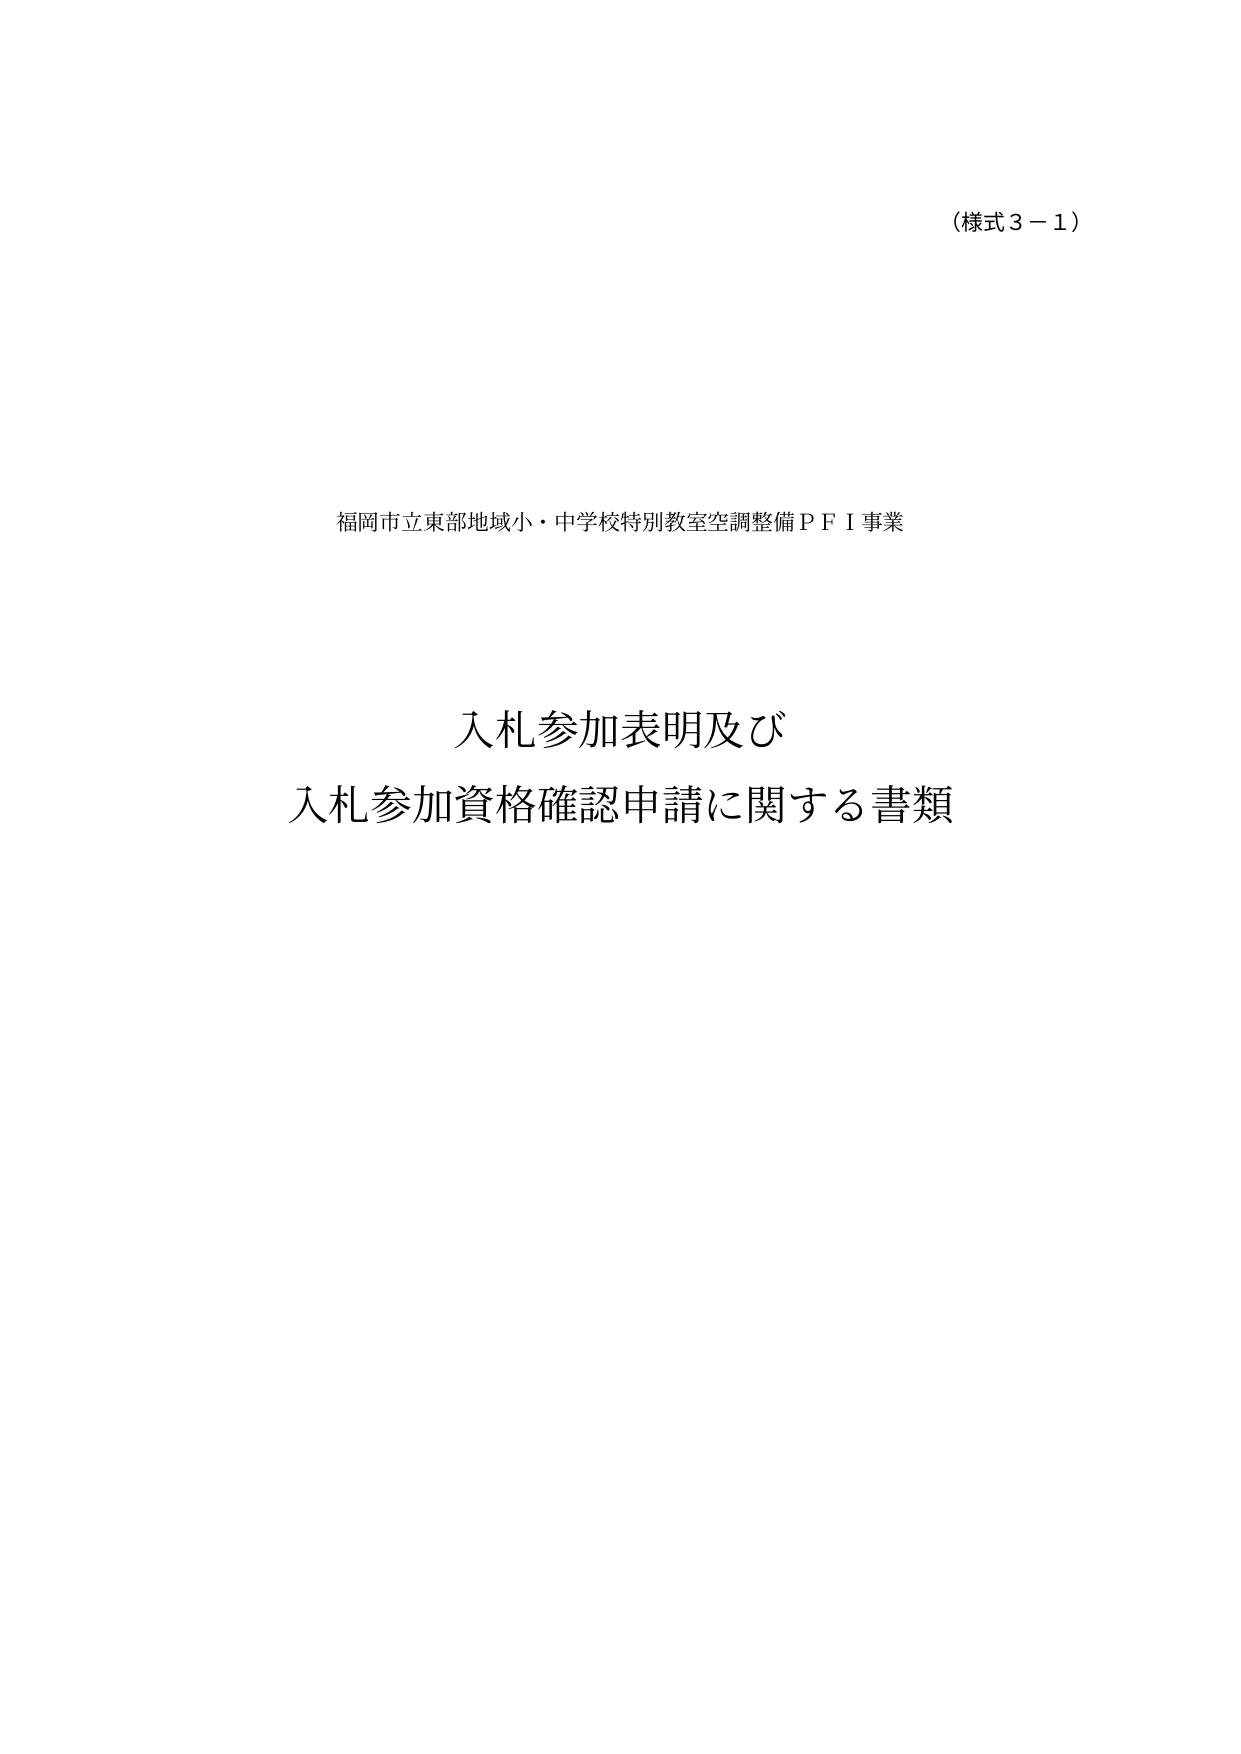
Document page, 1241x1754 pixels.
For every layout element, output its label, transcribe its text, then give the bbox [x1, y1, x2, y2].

text 福岡市立東部地域小・中学校特別教室空調整備ＰＦＩ事業 [148, 502, 1092, 539]
text 入札参加表明及び [148, 689, 1092, 764]
text 入札参加資格確認申請に関する書類 [148, 764, 1092, 839]
text （様式３－１） [148, 202, 1092, 239]
